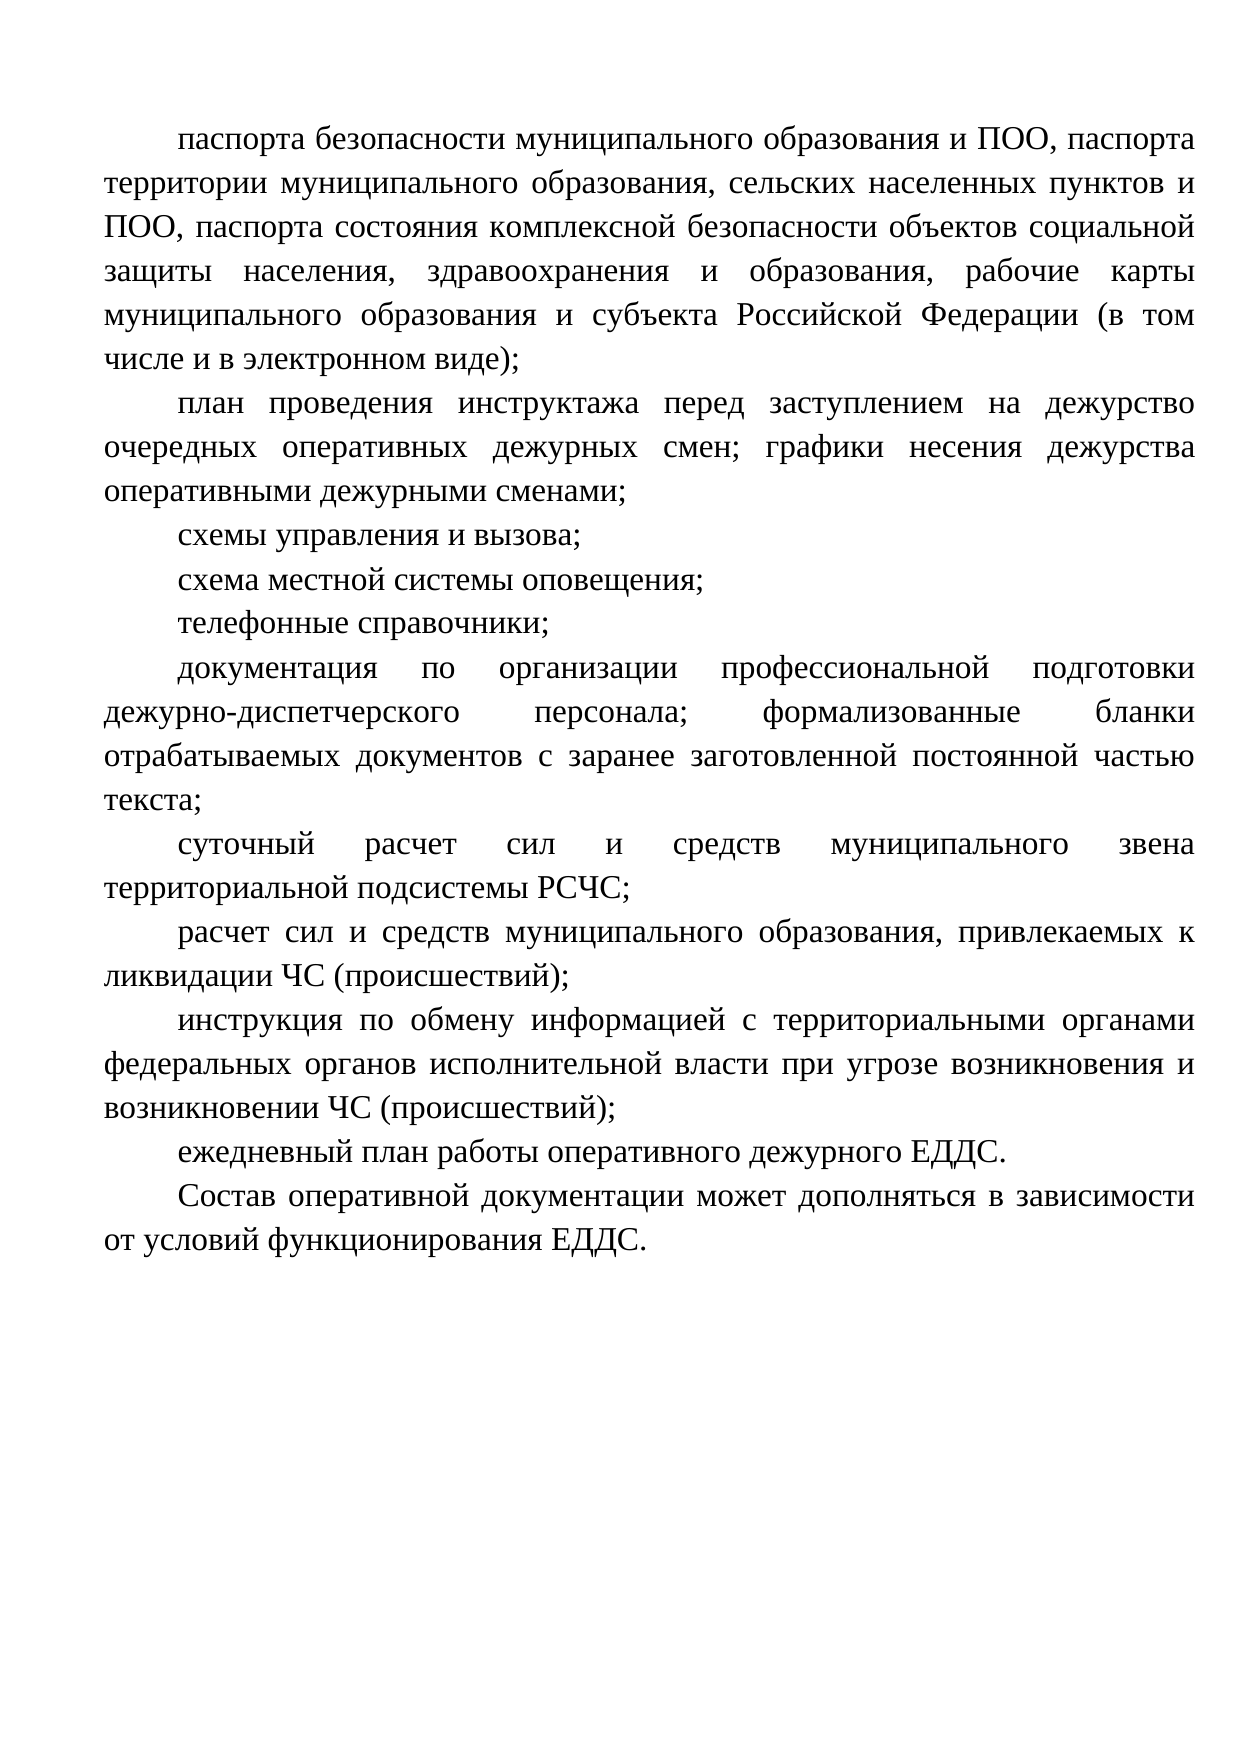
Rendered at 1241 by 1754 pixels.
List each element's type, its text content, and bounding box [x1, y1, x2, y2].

text документация по организации профессиональной подготовки дежурно-диспетчерского персонала; формализованные бланки отрабатываемых документов с заранее заготовленной постоянной частью текста; [103, 647, 1196, 817]
text инструкция по обмену информацией с территориальными органами федеральных органов исполнительной власти при угрозе возникновения и возникновении ЧС (происшествий); [103, 999, 1196, 1126]
text расчет сил и средств муниципального образования, привлекаемых к ликвидации ЧС (происшествий); [103, 911, 1196, 994]
text паспорта безопасности муниципального образования и ПОО, паспорта территории муниципального образования, сельских населенных пунктов и ПОО, паспорта состояния комплексной безопасности объектов социальной защиты населения, здравоохранения и образования, рабочие карты муниципального образования и субъекта Российской Федерации (в том числе и в электронном виде); [103, 118, 1196, 377]
text Состав оперативной документации может дополняться в зависимости от условий функционирования ЕДДС. [103, 1176, 1196, 1258]
text телефонные справочники; [103, 603, 1196, 641]
text план проведения инструктажа перед заступлением на дежурство очередных оперативных дежурных смен; графики несения дежурства оперативными дежурными сменами; [103, 382, 1196, 509]
text схемы управления и вызова; [103, 515, 1196, 553]
text суточный расчет сил и средств муниципального звена территориальной подсистемы РСЧС; [103, 823, 1196, 906]
text схема местной системы оповещения; [103, 559, 1196, 597]
text ежедневный план работы оперативного дежурного ЕДДС. [103, 1132, 1196, 1170]
